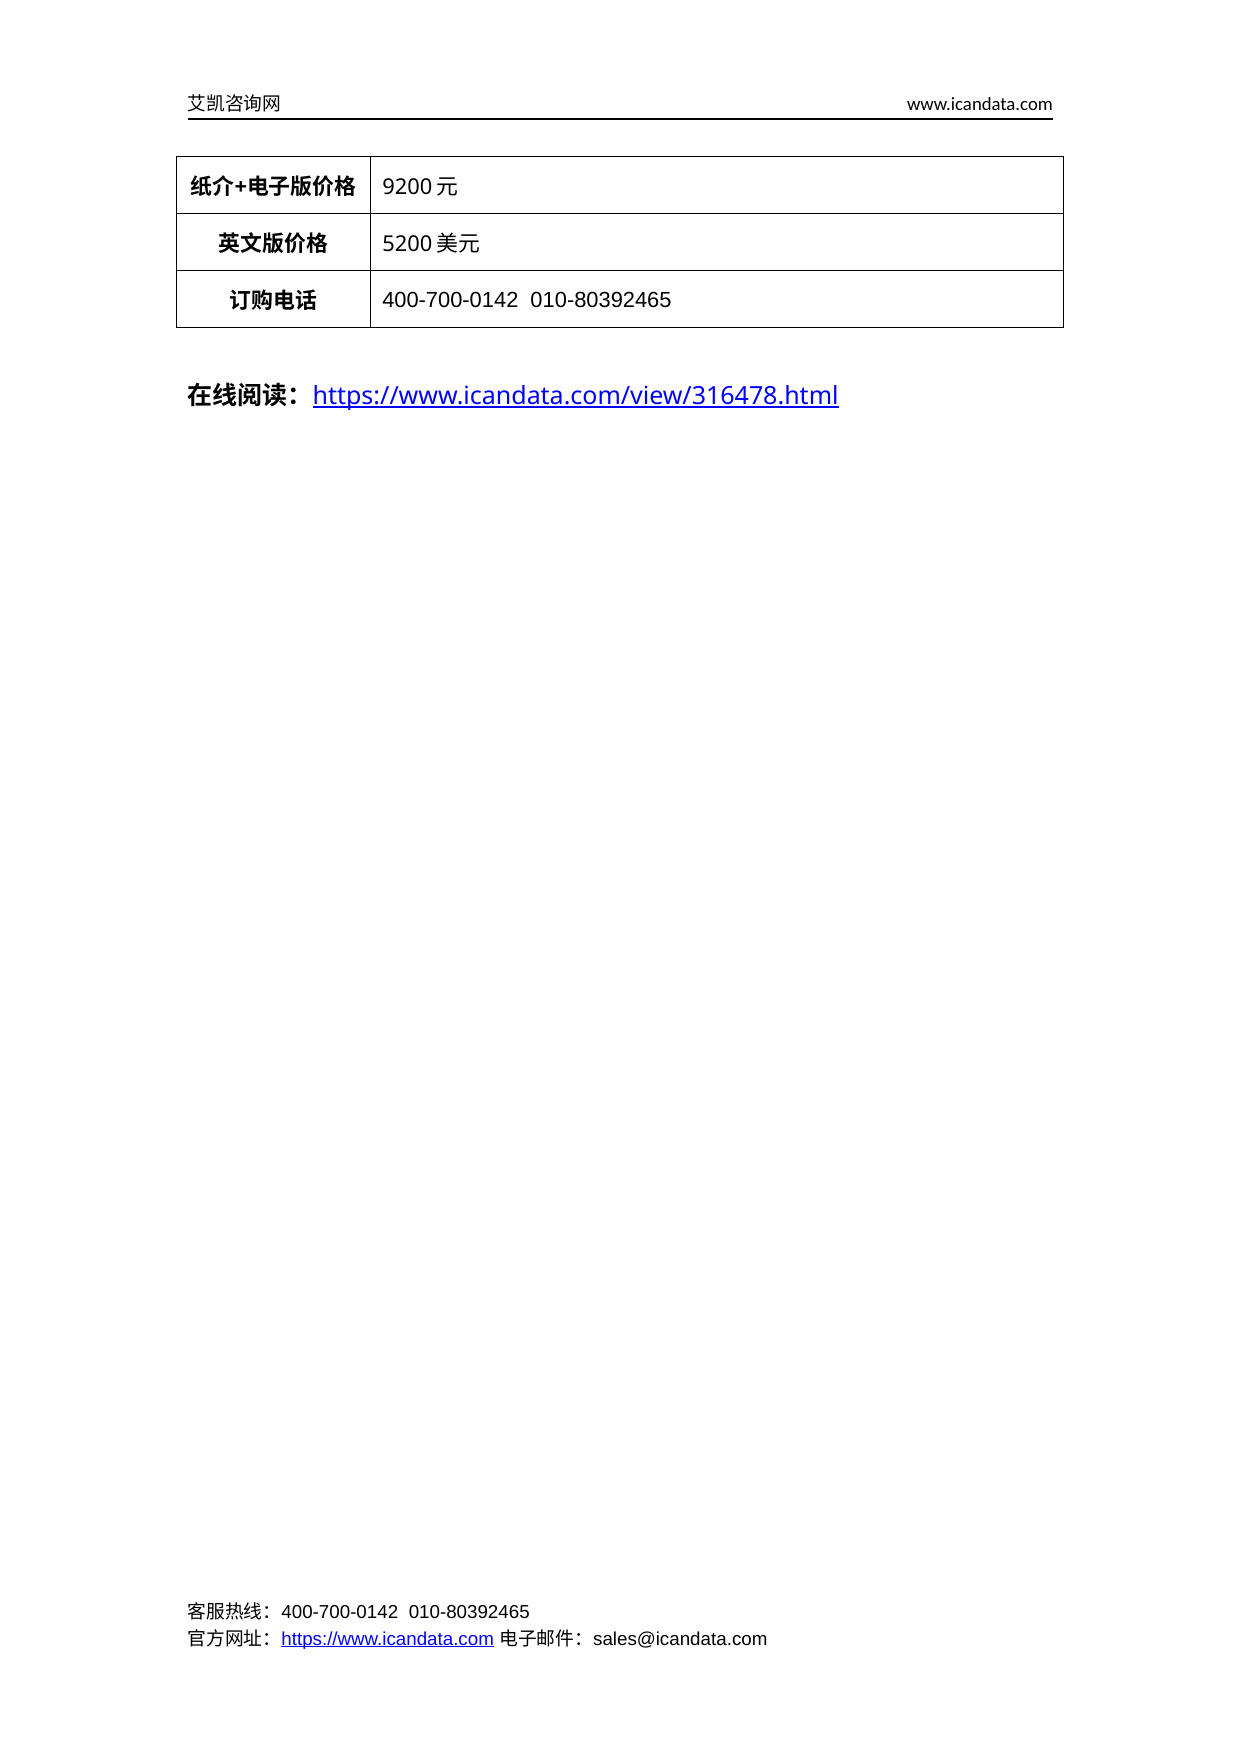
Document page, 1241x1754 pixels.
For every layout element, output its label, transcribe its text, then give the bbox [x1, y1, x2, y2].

table_cell 订购电话 [177, 271, 370, 327]
table_cell 纸介+电子版价格 [177, 157, 370, 213]
table_cell 9200元 [371, 157, 1063, 213]
table_cell 英文版价格 [177, 214, 370, 270]
table_cell 400-700-0142 010-80392465 [371, 271, 1063, 327]
table_cell 5200美元 [371, 214, 1063, 270]
text 在线阅读：https://www.icandata.com/view/316478.html [187, 361, 1053, 426]
